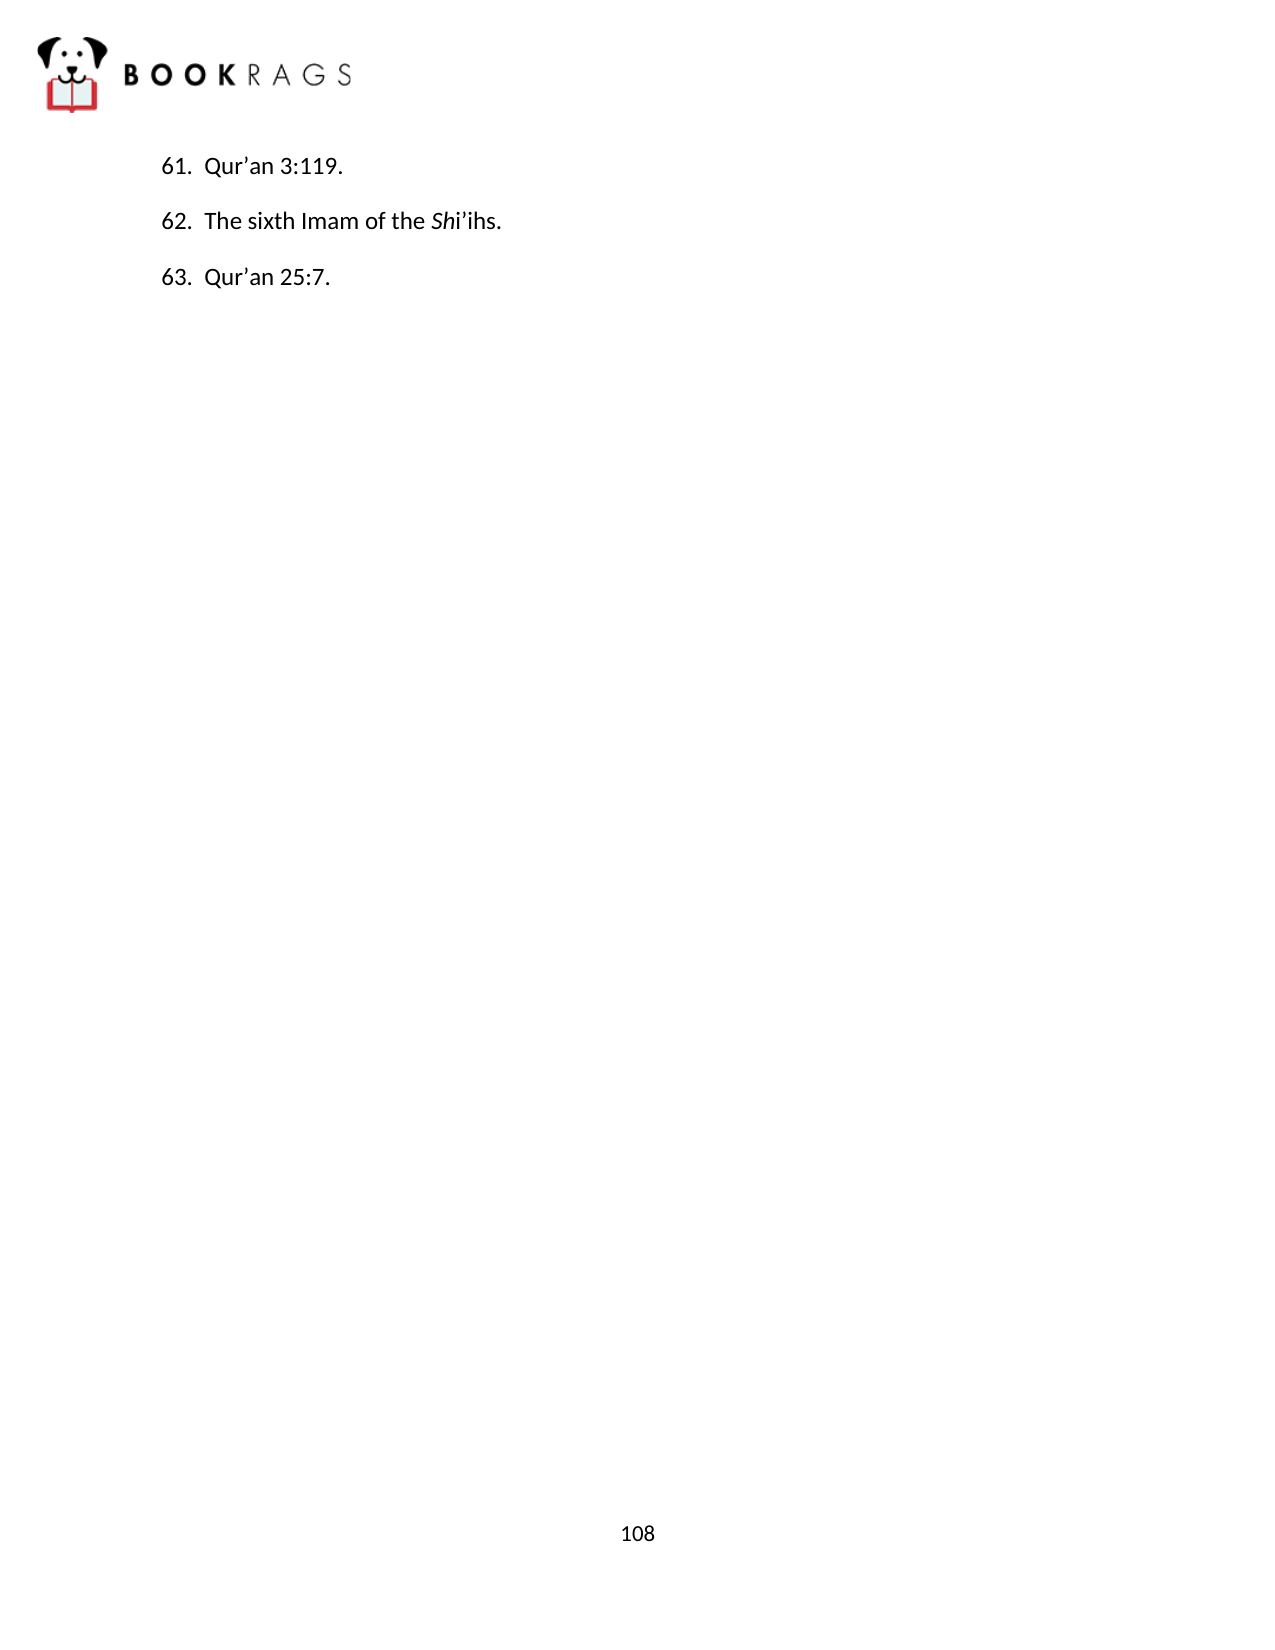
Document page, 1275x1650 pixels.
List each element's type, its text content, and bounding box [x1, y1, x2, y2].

text 61. Qur’an 3:119. [150, 150, 1125, 181]
picture [37, 37, 351, 113]
text 63. Qur’an 25:7. [150, 261, 1125, 292]
text 62. The sixth Imam of the Shi’ihs. [150, 206, 1125, 236]
